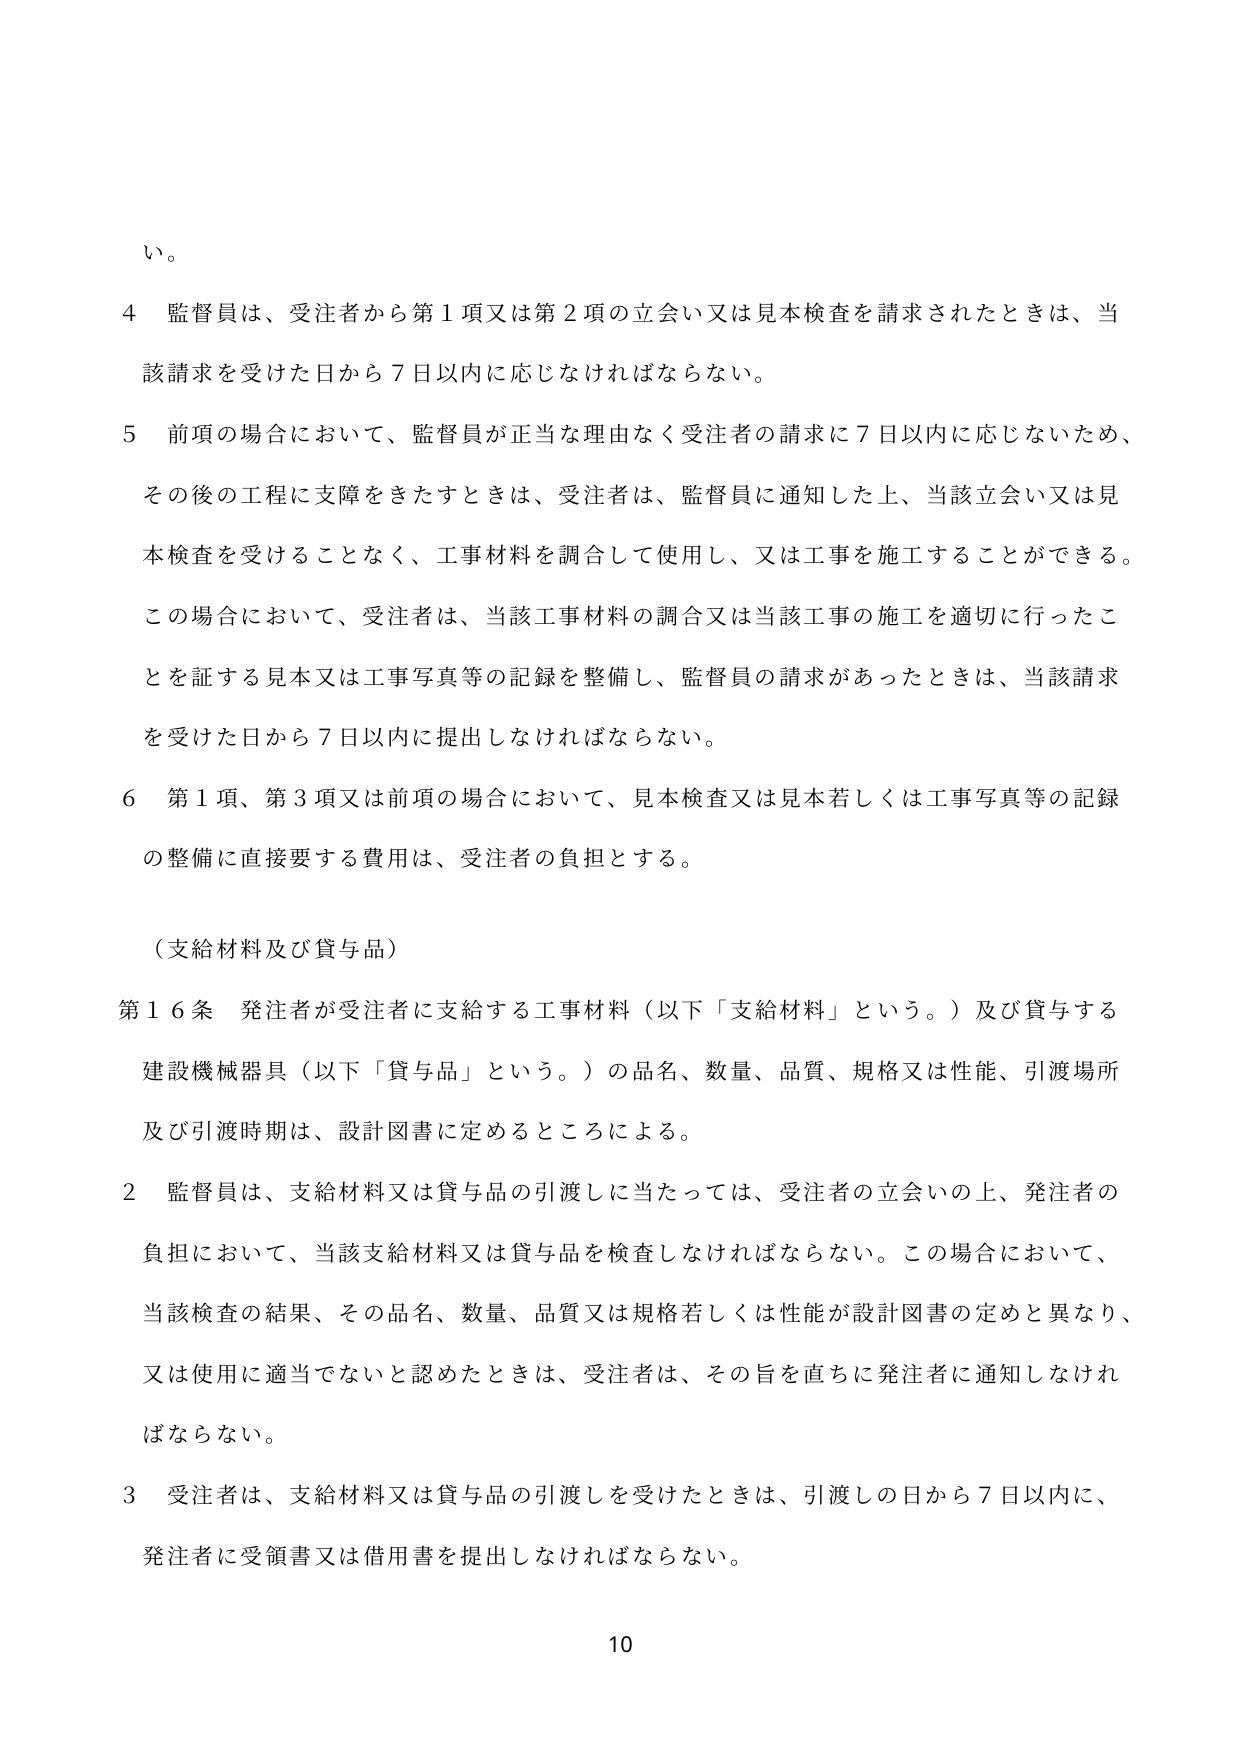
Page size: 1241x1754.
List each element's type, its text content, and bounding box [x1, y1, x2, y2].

text 第１６条 発注者が受注者に支給する工事材料（以下「支給材料」という。）及び貸与する建設機械器具（以下「貸与品」という。）の品名、数量、品質、規格又は性能、引渡場所及び引渡時期は、設計図書に定めるところによる。 [118, 979, 1122, 1161]
text ６ 第１項、第３項又は前項の場合において、見本検査又は見本若しくは工事写真等の記録の整備に直接要する費用は、受注者の負担とする。 [118, 766, 1122, 888]
text （支給材料及び貸与品） [140, 918, 1122, 979]
text ３ 受注者は、支給材料又は貸与品の引渡しを受けたときは、引渡しの日から７日以内に、発注者に受領書又は借用書を提出しなければならない。 [118, 1464, 1122, 1585]
text ５ 前項の場合において、監督員が正当な理由なく受注者の請求に７日以内に応じないため、その後の工程に支障をきたすときは、受注者は、監督員に通知した上、当該立会い又は見本検査を受けることなく、工事材料を調合して使用し、又は工事を施工することができる。この場合において、受注者は、当該工事材料の調合又は当該工事の施工を適切に行ったことを証する見本又は工事写真等の記録を整備し、監督員の請求があったときは、当該請求を受けた日から７日以内に提出しなければならない。 [118, 403, 1122, 766]
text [118, 221, 1122, 281]
text ４ 監督員は、受注者から第１項又は第２項の立会い又は見本検査を請求されたときは、当該請求を受けた日から７日以内に応じなければならない。 [118, 281, 1122, 403]
text ２ 監督員は、支給材料又は貸与品の引渡しに当たっては、受注者の立会いの上、発注者の負担において、当該支給材料又は貸与品を検査しなければならない。この場合において、当該検査の結果、その品名、数量、品質又は規格若しくは性能が設計図書の定めと異なり、又は使用に適当でないと認めたときは、受注者は、その旨を直ちに発注者に通知しなければならない。 [118, 1161, 1122, 1464]
